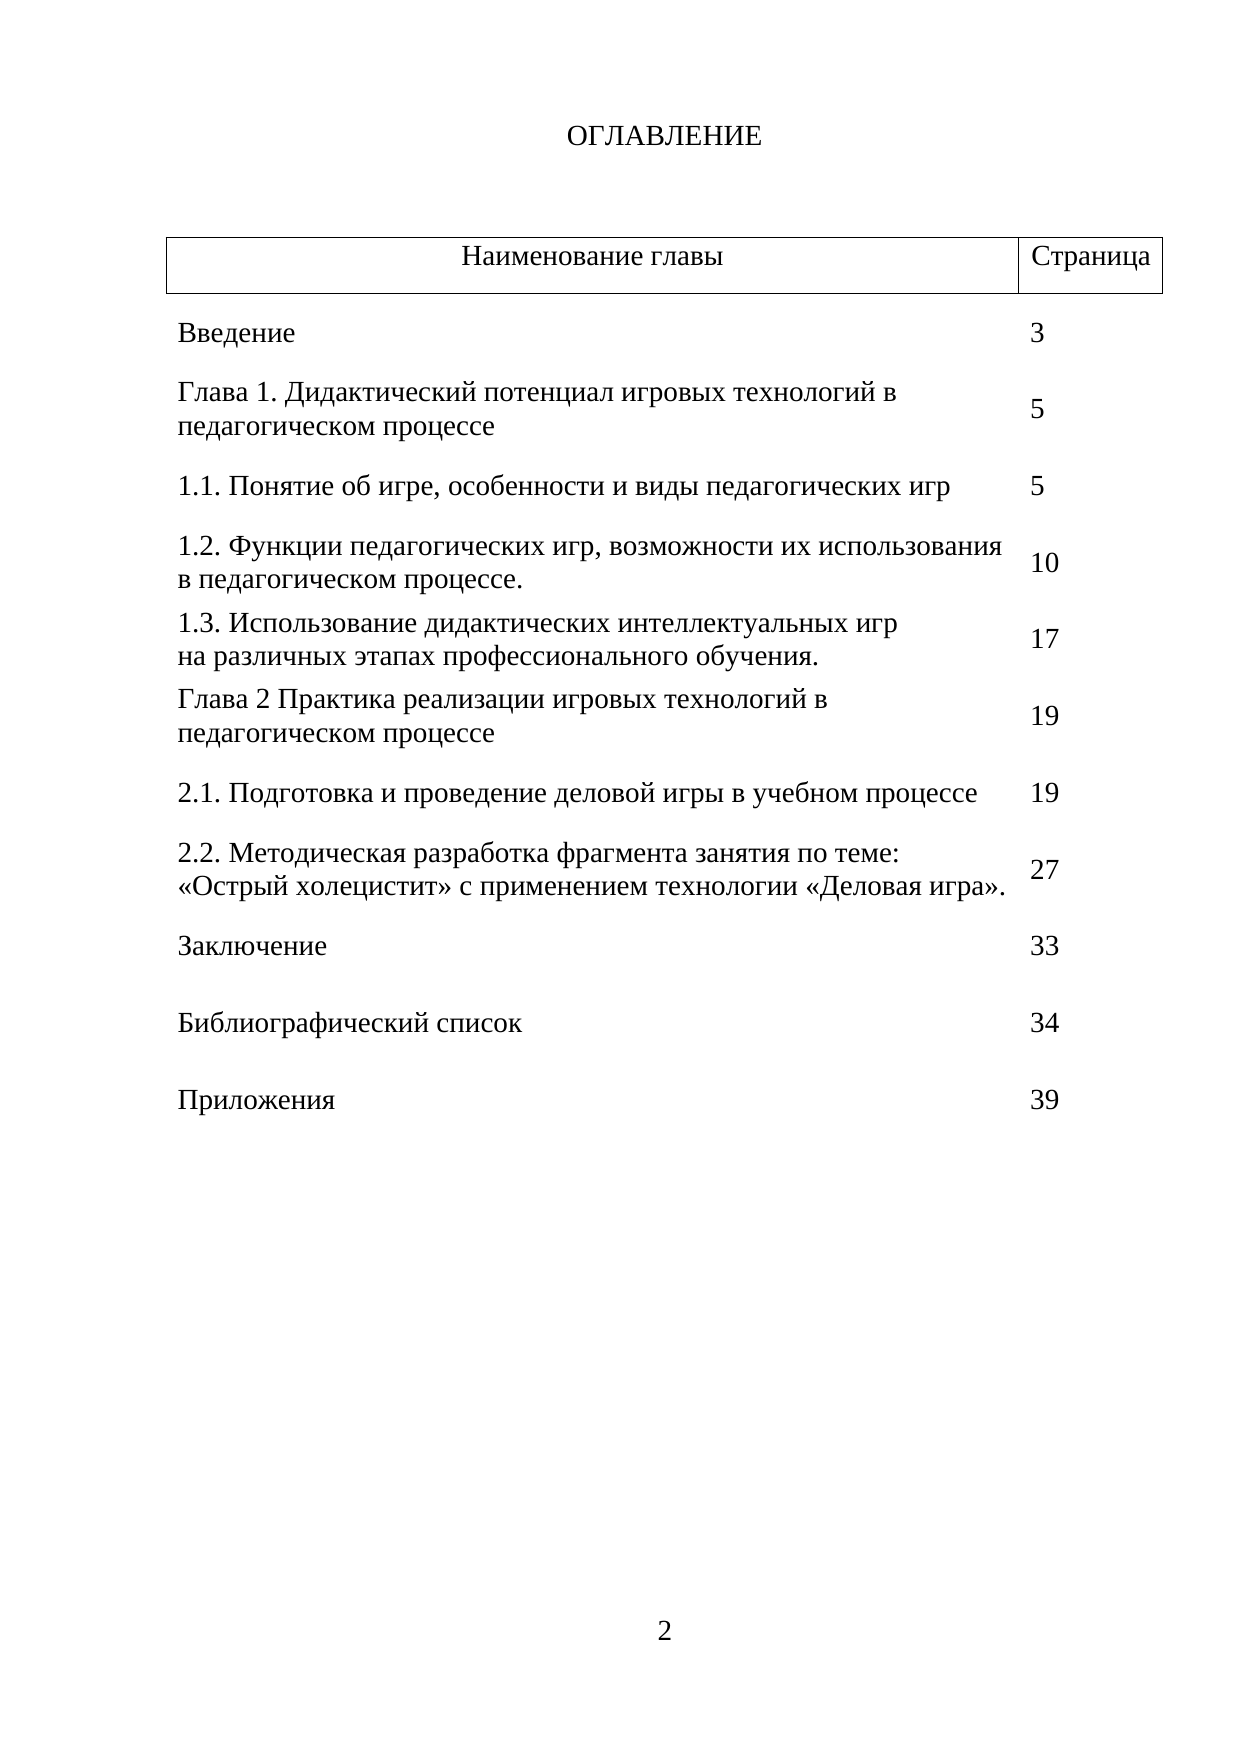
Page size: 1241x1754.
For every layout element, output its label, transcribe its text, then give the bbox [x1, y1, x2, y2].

table_cell 27 [1019, 830, 1163, 907]
table_cell 1.1. Понятие об игре, особенности и виды педагогических игр [166, 446, 1019, 523]
table_cell Приложения [166, 1061, 1019, 1137]
table_cell 33 [1019, 907, 1163, 984]
table_cell 1.2. Функции педагогических игр, возможности их использования в педагогическом процессе. [166, 523, 1019, 600]
table_cell 19 [1019, 677, 1163, 753]
table_cell 19 [1019, 754, 1163, 830]
table_cell 34 [1019, 984, 1163, 1061]
table_cell Заключение [166, 907, 1019, 984]
table_cell 17 [1019, 600, 1163, 677]
table_cell 3 [1019, 294, 1163, 369]
table_cell 2.2. Методическая разработка фрагмента занятия по теме: «Острый холецистит» с применением технологии «Деловая игра». [166, 830, 1019, 907]
table_cell Введение [166, 294, 1019, 369]
table_header Наименование главы [167, 238, 1018, 293]
table_cell 2.1. Подготовка и проведение деловой игры в учебном процессе [166, 754, 1019, 830]
table_header Страница [1019, 238, 1162, 293]
table_cell 39 [1019, 1061, 1163, 1137]
table_cell 1.3. Использование дидактических интеллектуальных игр на различных этапах профессионального обучения. [166, 600, 1019, 677]
table_cell Библиографический список [166, 984, 1019, 1061]
table_cell 5 [1019, 446, 1163, 523]
table_cell Глава 1. Дидактический потенциал игровых технологий в педагогическом процессе [166, 370, 1019, 446]
text ОГЛАВЛЕНИЕ [177, 118, 1152, 152]
table_cell Глава 2 Практика реализации игровых технологий в педагогическом процессе [166, 677, 1019, 753]
table_cell 5 [1019, 370, 1163, 446]
table_cell 10 [1019, 523, 1163, 600]
